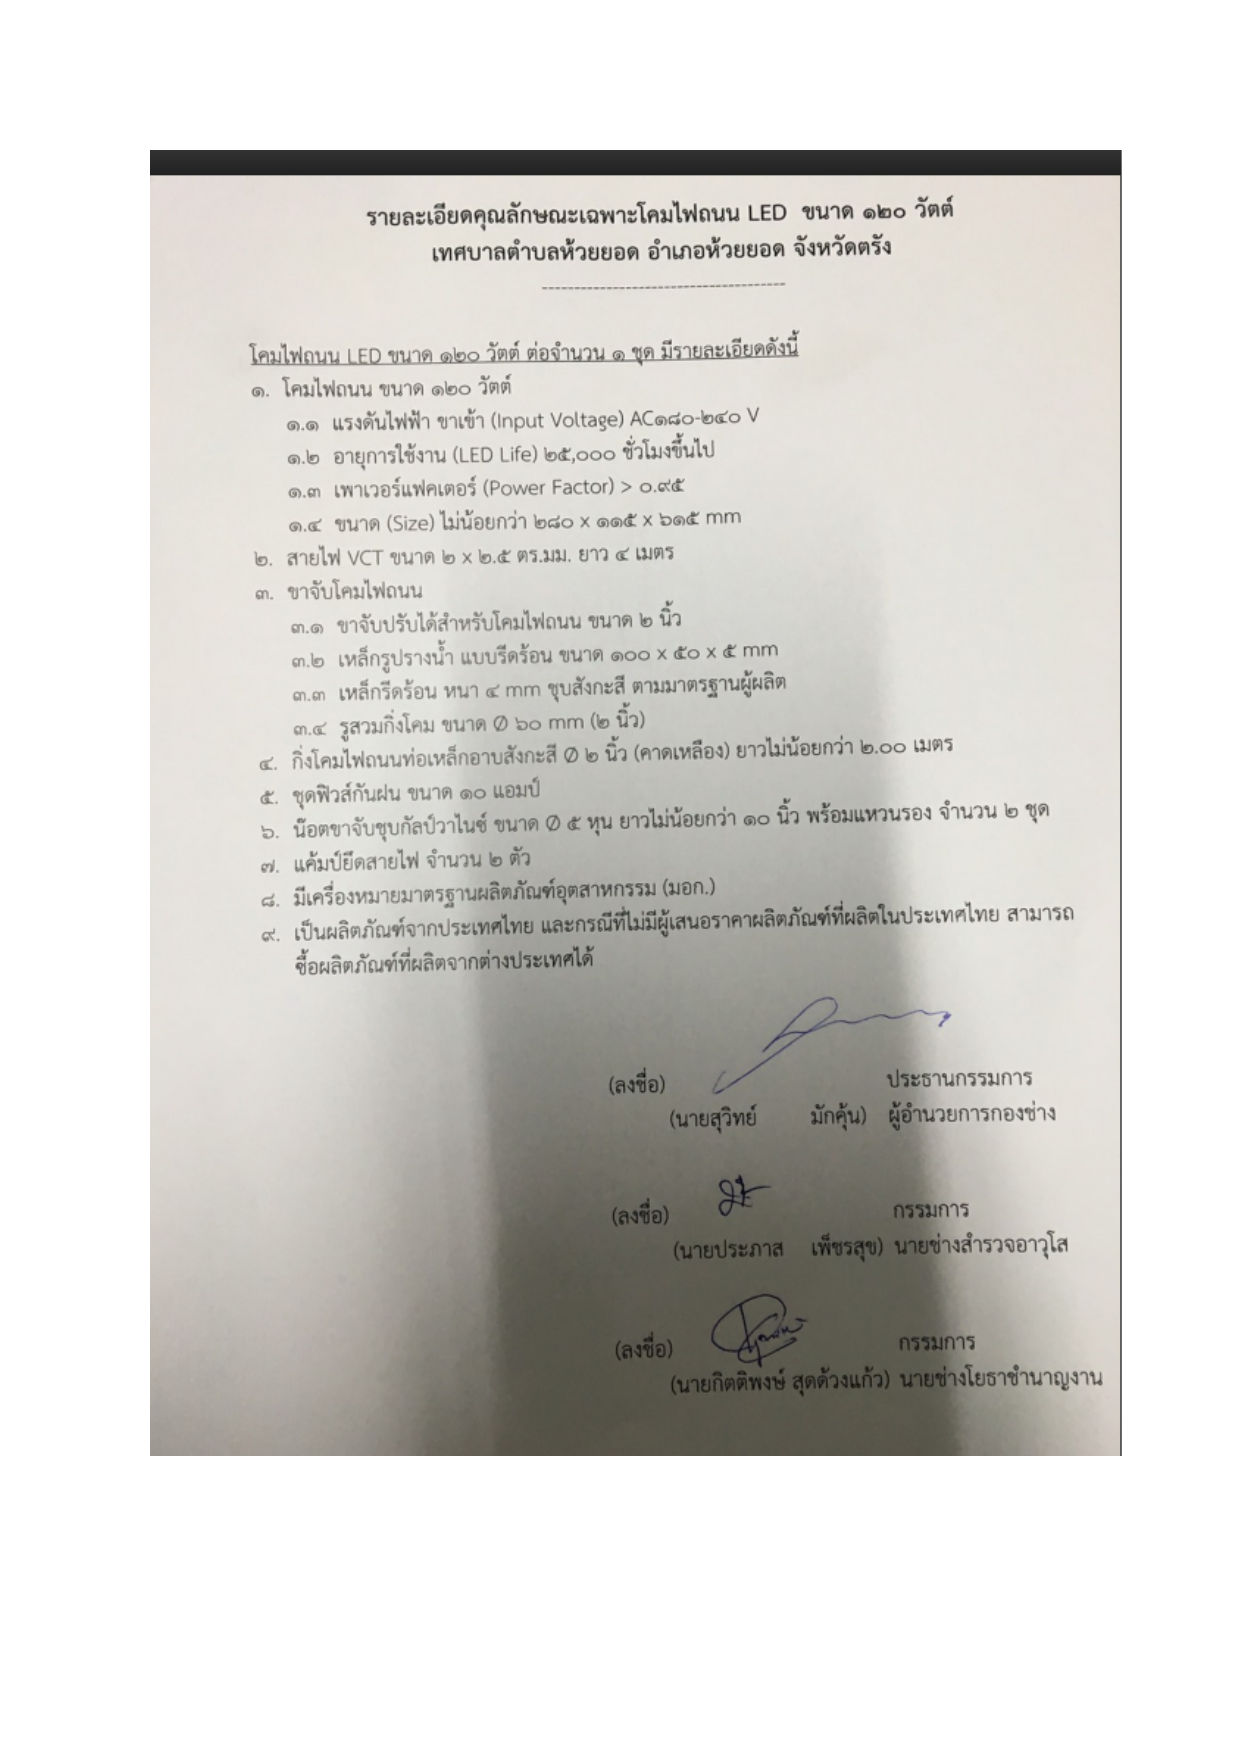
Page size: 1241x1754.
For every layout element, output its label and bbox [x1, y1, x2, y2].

picture [150, 150, 1122, 1456]
